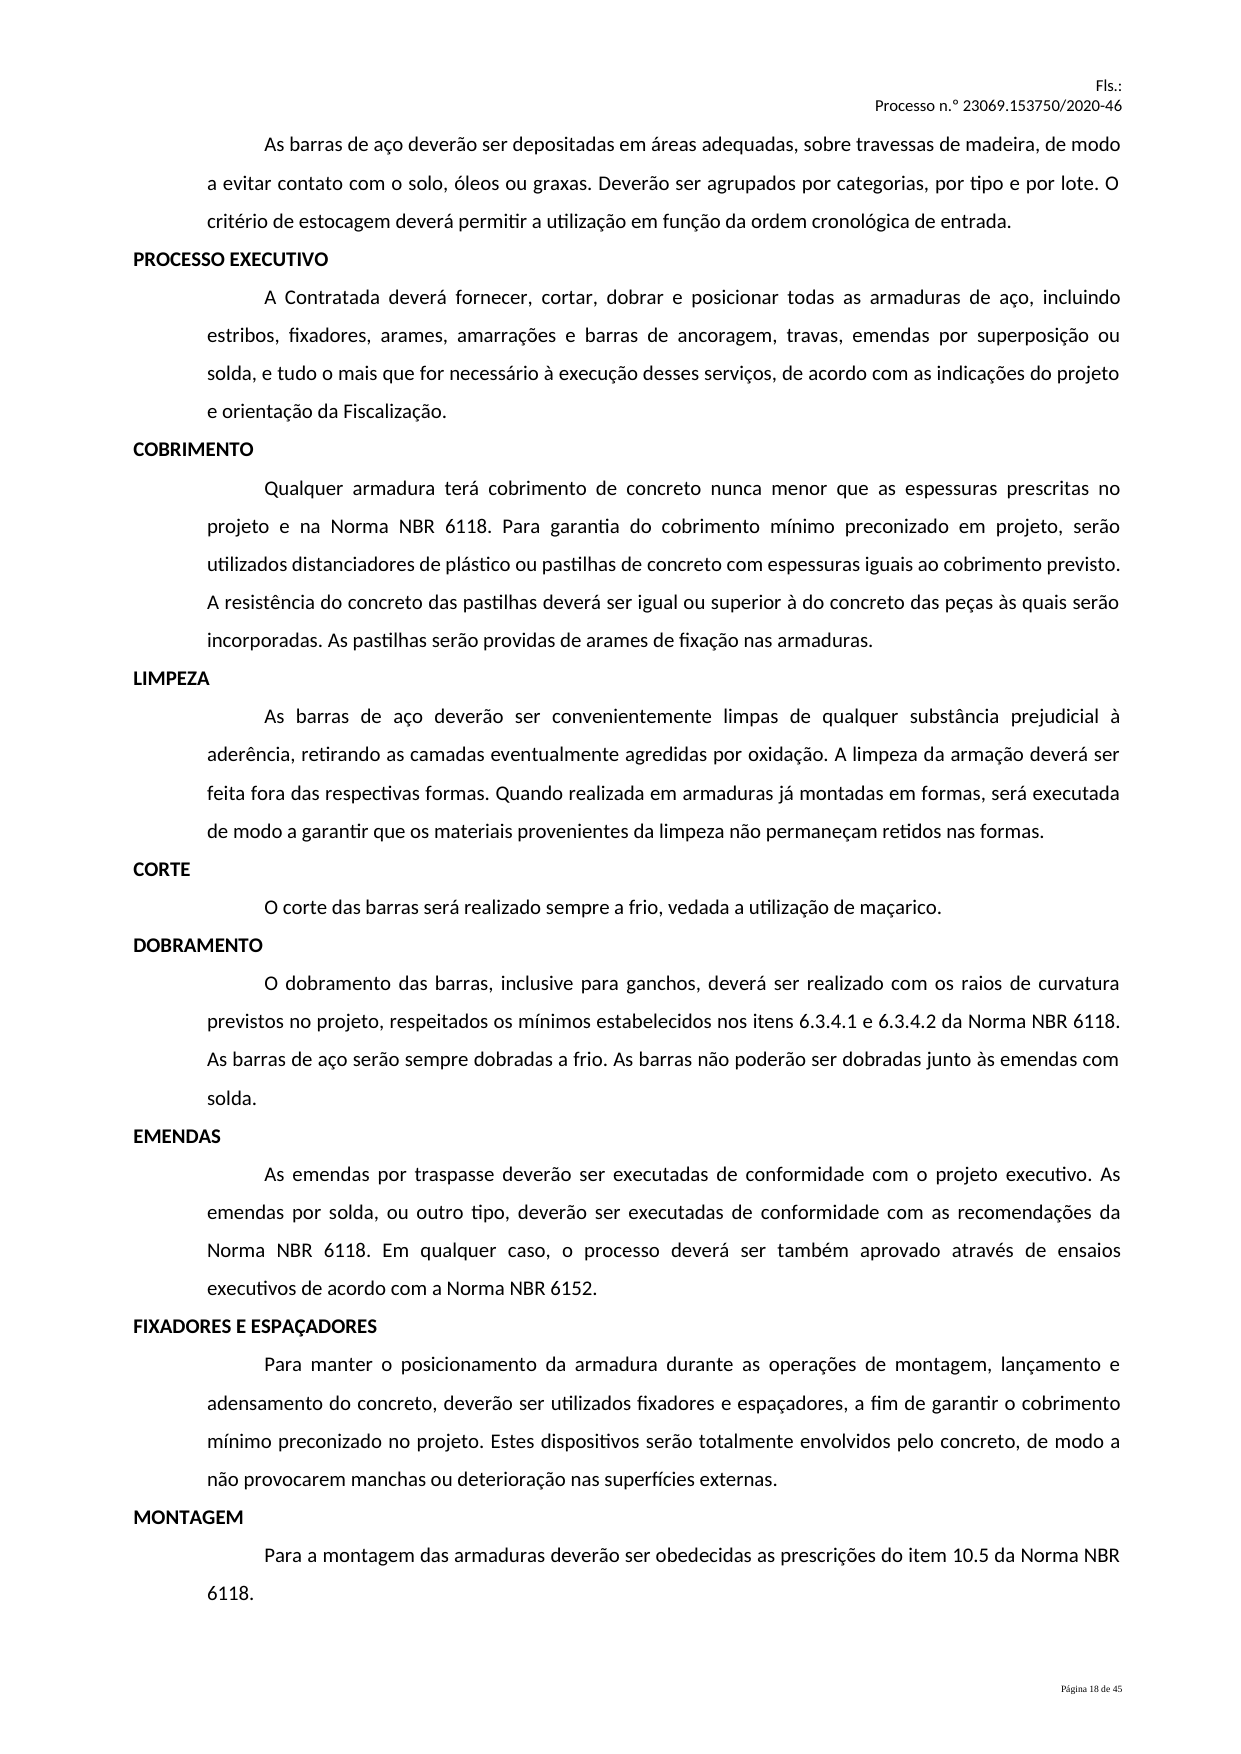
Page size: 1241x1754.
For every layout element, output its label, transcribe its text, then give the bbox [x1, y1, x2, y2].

text CORTE [133, 856, 1122, 881]
text MONTAGEM [133, 1504, 1122, 1529]
text LIMPEZA [133, 665, 1122, 691]
text COBRIMENTO [133, 437, 1122, 462]
text FIXADORES E ESPAÇADORES [133, 1313, 1122, 1339]
text O corte das barras será realizado sempre a frio, vedada a utilização de maçarico. [207, 894, 1122, 919]
text DOBRAMENTO [133, 932, 1122, 958]
text As barras de aço deverão ser depositadas em áreas adequadas, sobre travessas de madeira, de modo a evitar contato com o solo, óleos ou graxas. Deverão ser agrupados por categorias, por tipo e por lote. O critério de estocagem deverá permitir a utilização em função da ordem cronológica de entrada. [207, 132, 1122, 233]
text EMENDAS [133, 1123, 1122, 1148]
text Qualquer armadura terá cobrimento de concreto nunca menor que as espessuras prescritas no projeto e na Norma NBR 6118. Para garantia do cobrimento mínimo preconizado em projeto, serão utilizados distanciadores de plástico ou pastilhas de concreto com espessuras iguais ao cobrimento previsto. A resistência do concreto das pastilhas deverá ser igual ou superior à do concreto das peças às quais serão incorporadas. As pastilhas serão providas de arames de fixação nas armaduras. [207, 475, 1122, 653]
text PROCESSO EXECUTIVO [133, 246, 1122, 271]
text As emendas por traspasse deverão ser executadas de conformidade com o projeto executivo. As emendas por solda, ou outro tipo, deverão ser executadas de conformidade com as recomendações da Norma NBR 6118. Em qualquer caso, o processo deverá ser também aprovado através de ensaios executivos de acordo com a Norma NBR 6152. [207, 1161, 1122, 1301]
text O dobramento das barras, inclusive para ganchos, deverá ser realizado com os raios de curvatura previstos no projeto, respeitados os mínimos estabelecidos nos itens 6.3.4.1 e 6.3.4.2 da Norma NBR 6118. As barras de aço serão sempre dobradas a frio. As barras não poderão ser dobradas junto às emendas com solda. [207, 970, 1122, 1110]
text Para manter o posicionamento da armadura durante as operações de montagem, lançamento e adensamento do concreto, deverão ser utilizados fixadores e espaçadores, a fim de garantir o cobrimento mínimo preconizado no projeto. Estes dispositivos serão totalmente envolvidos pelo concreto, de modo a não provocarem manchas ou deterioração nas superfícies externas. [207, 1352, 1122, 1491]
text As barras de aço deverão ser convenientemente limpas de qualquer substância prejudicial à aderência, retirando as camadas eventualmente agredidas por oxidação. A limpeza da armação deverá ser feita fora das respectivas formas. Quando realizada em armaduras já montadas em formas, será executada de modo a garantir que os materiais provenientes da limpeza não permaneçam retidos nas formas. [207, 703, 1122, 843]
text A Contratada deverá fornecer, cortar, dobrar e posicionar todas as armaduras de aço, incluindo estribos, fixadores, arames, amarrações e barras de ancoragem, travas, emendas por superposição ou solda, e tudo o mais que for necessário à execução desses serviços, de acordo com as indicações do projeto e orientação da Fiscalização. [207, 284, 1122, 424]
text Para a montagem das armaduras deverão ser obedecidas as prescrições do item 10.5 da Norma NBR 6118. [207, 1542, 1122, 1606]
